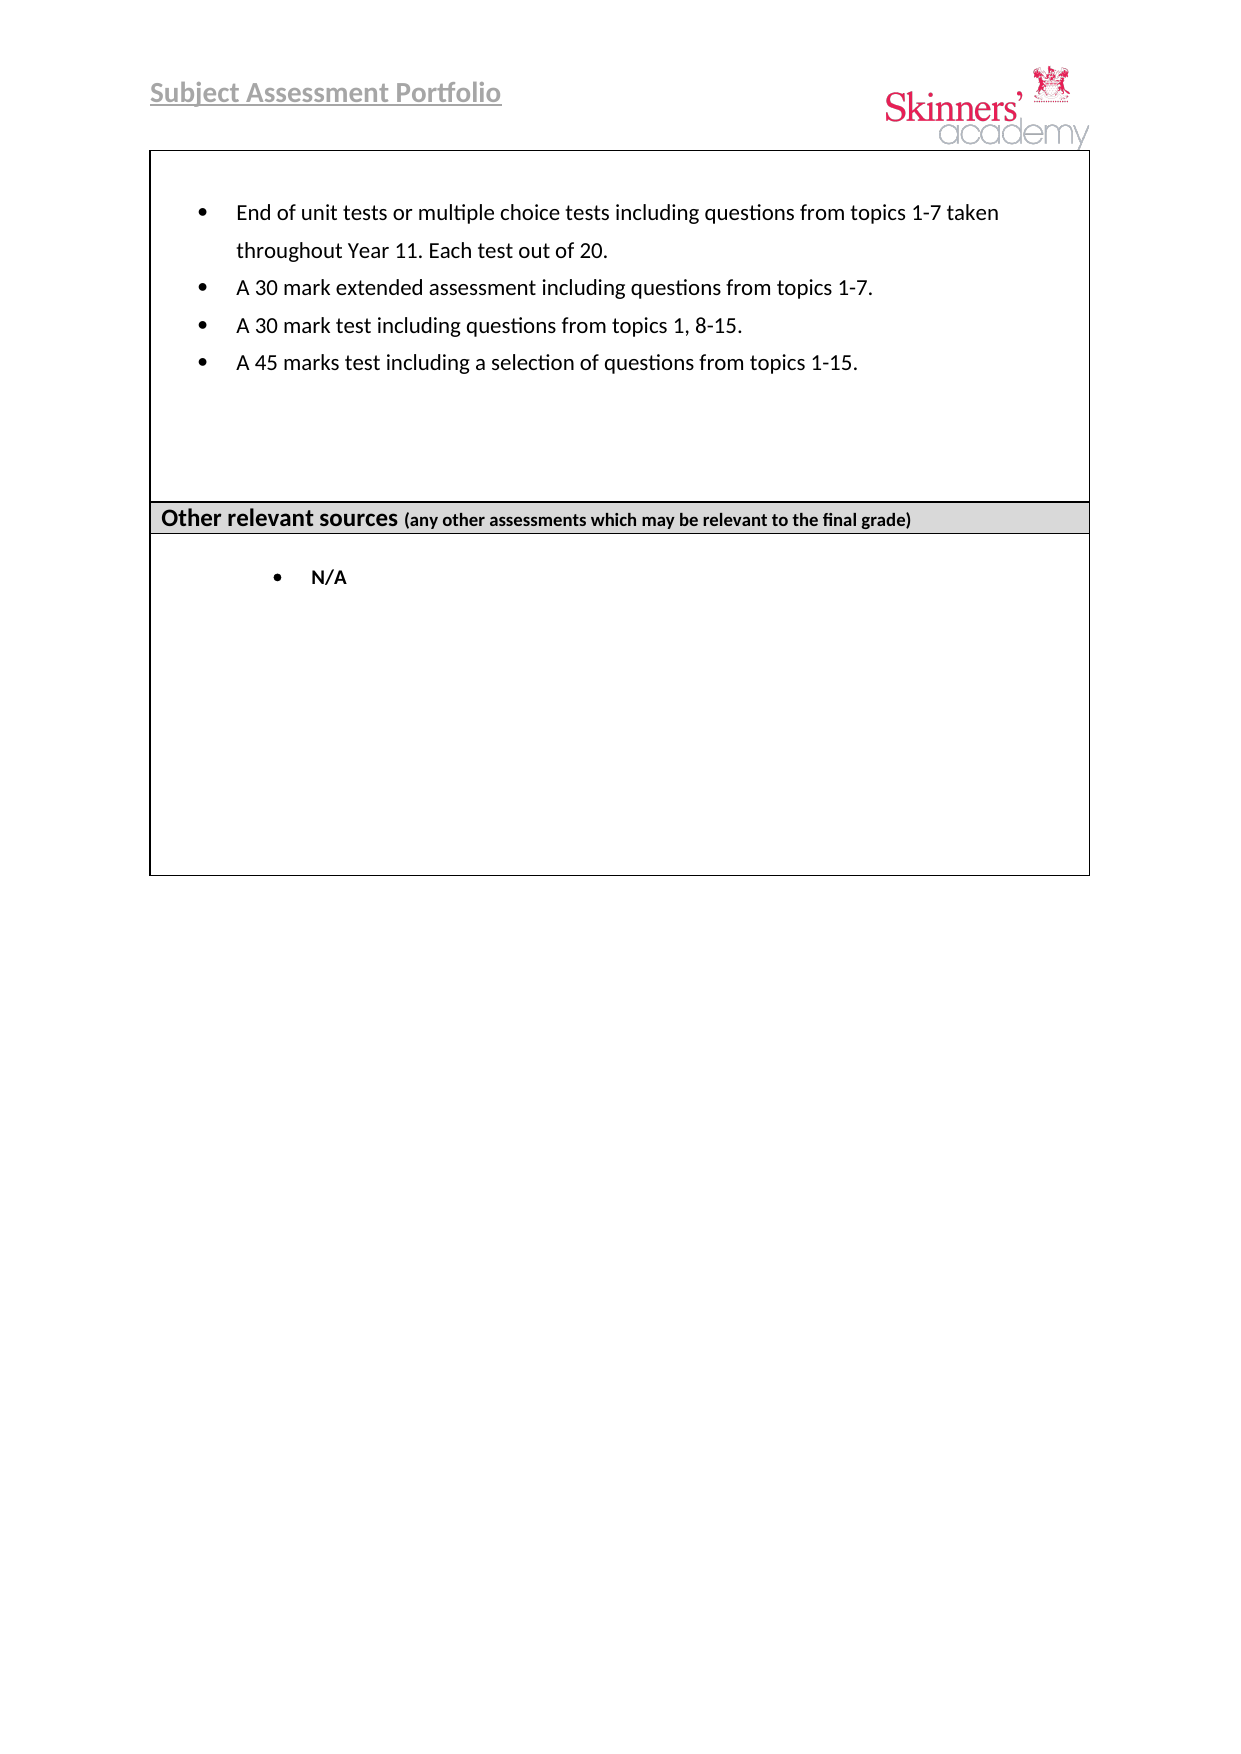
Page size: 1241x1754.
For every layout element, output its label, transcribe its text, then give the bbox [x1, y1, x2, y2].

table_cell Other relevant sources (any other assessments which may be relevant to the final grade) [151, 503, 1089, 533]
table_cell End of unit tests or multiple choice tests including questions from topics 1-7 taken throughout Year 11. Each test out of 20. A 30 mark extended assessment including questions from topics 1-7. A 30 mark test including questions from topics 1, 8-15. A 45 marks test including a selection of questions from topics 1-15. [151, 151, 1089, 501]
table_cell N/A [151, 534, 1089, 875]
